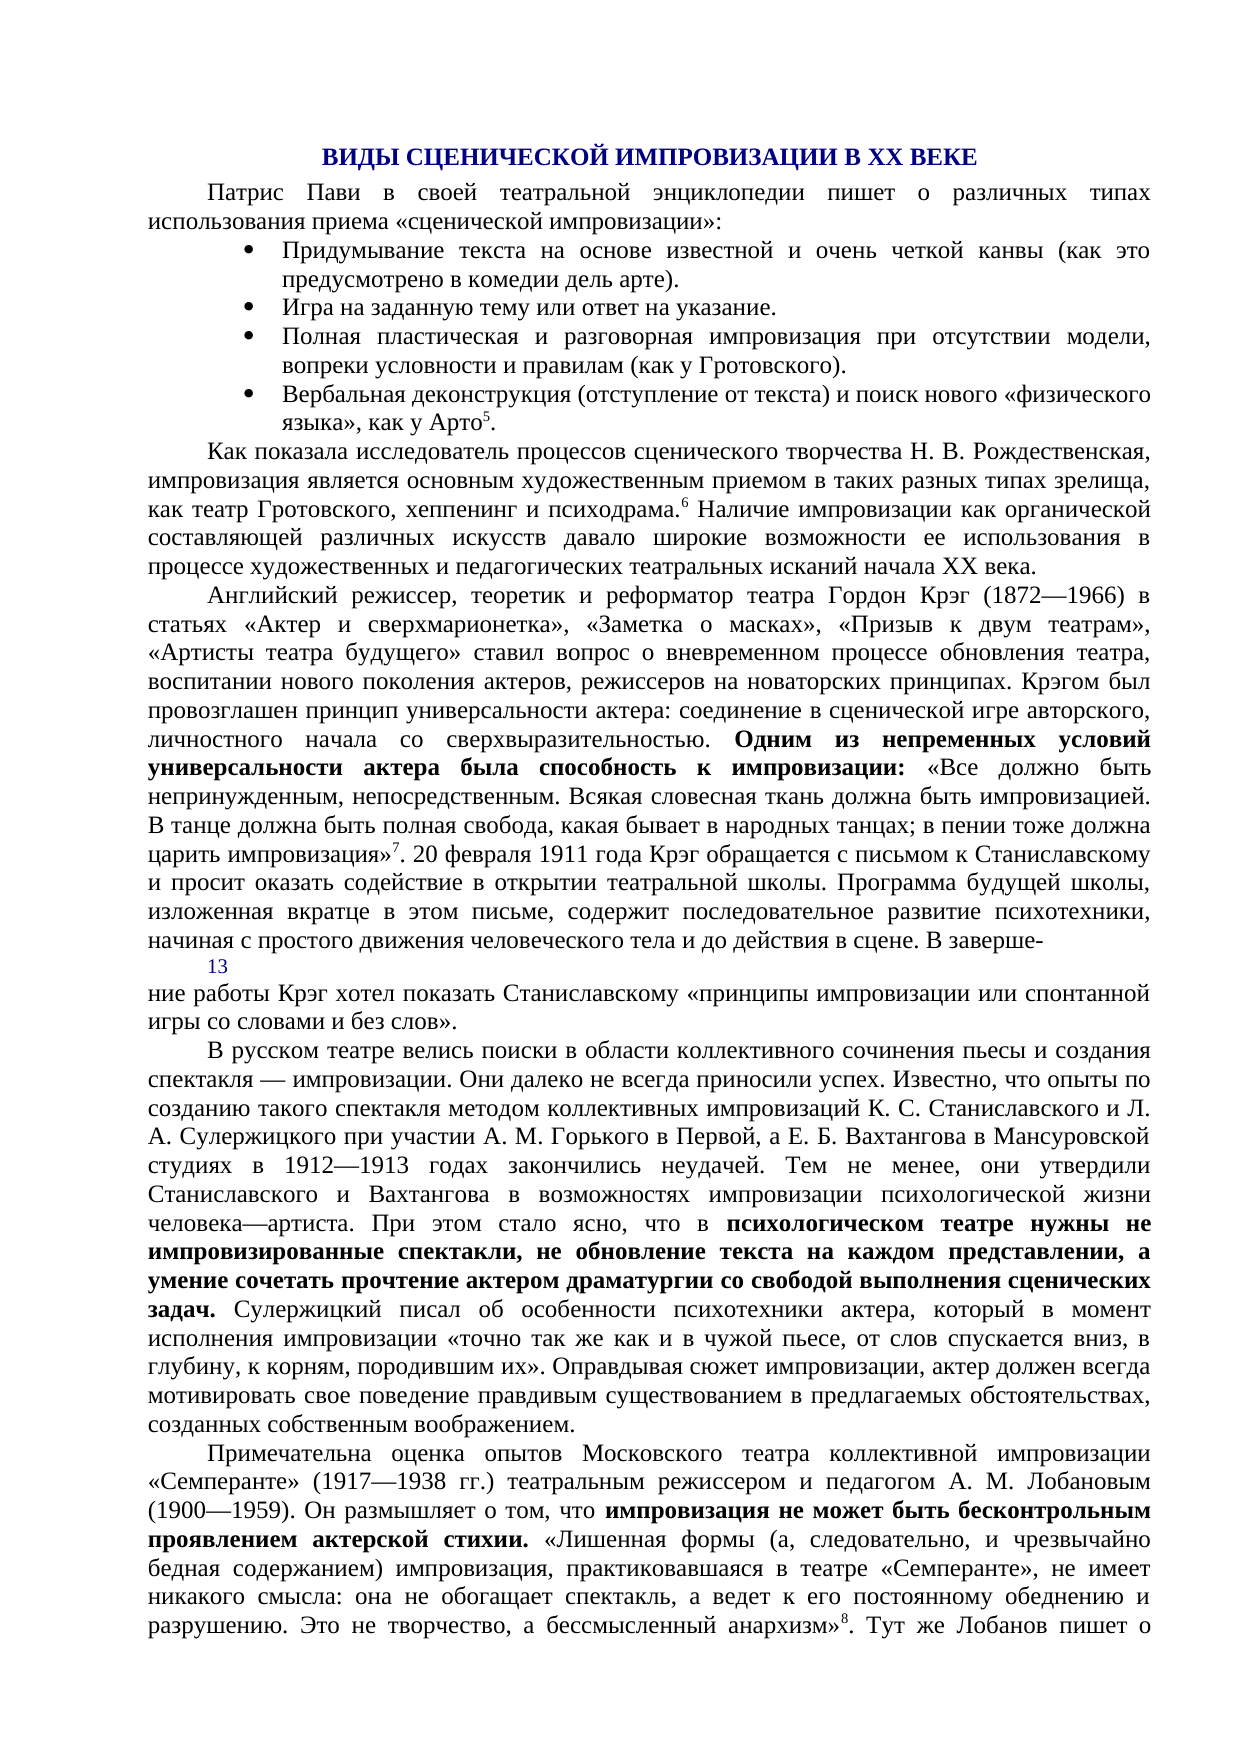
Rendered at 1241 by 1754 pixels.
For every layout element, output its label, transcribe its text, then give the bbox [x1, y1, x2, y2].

list Полная пластическая и разговорная импровизация при отсутствии модели, вопреки условности и правилам (как у Гротовского). [244, 321, 1152, 379]
text ние работы Крэг хотел показать Станиславскому «принципы импровизации или спонтанной игры со словами и без слов». [148, 978, 1152, 1035]
text Патрис Пави в своей театральной энциклопедии пишет о различных типах использования приема «сценической импровизации»: [148, 177, 1152, 235]
subtitle ВИДЫ СЦЕНИЧЕСКОЙ ИМПРОВИЗАЦИИ В XX ВЕКЕ [148, 142, 1152, 171]
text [148, 1438, 1152, 1639]
list Игра на заданную тему или ответ на указание. [244, 292, 1152, 321]
text 13 [148, 954, 1152, 978]
text Английский режиссер, теоретик и реформатор театра Гордон Крэг (1872—1966) в статьях «Актер и сверхмарионетка», «Заметка о масках», «Призыв к двум театрам», «Артисты театра будущего» ставил вопрос о вневременном процессе обновления театра, воспитании нового поколения актеров, режиссеров на новаторских принципах. Крэгом был провозглашен принцип универсальности актера: соединение в сценической игре авторского, личностного начала со сверхвыразительностью. Одним из непременных условий универсальности актера была способность к импровизации: «Все должно быть непринужденным, непосредственным. Всякая словесная ткань должна быть импровизацией. В танце должна быть полная свобода, какая бывает в народных танцах; в пении тоже должна царить импровизация». 20 февраля 1911 года Крэг обращается с письмом к Станиславскому и просит оказать содействие в открытии театральной школы. Программа будущей школы, изложенная вкратце в этом письме, содержит последовательное развитие психотехники, начиная с простого движения человеческого тела и до действия в сцене. В заверше- [148, 580, 1152, 954]
text Как показала исследователь процессов сценического творчества Н. В. Рождественская, импровизация является основным художественным приемом в таких разных типах зрелища, как театр Гротовского, хеппенинг и психодрама. Наличие импровизации как органической составляющей различных искусств давало широкие возможности ее использования в процессе художественных и педагогических театральных исканий начала XX века. [148, 436, 1152, 580]
list Вербальная деконструкция (отступление от текста) и поиск нового «физического языка», как у Арто. [244, 379, 1152, 436]
text В русском театре велись поиски в области коллективного сочинения пьесы и создания спектакля — импровизации. Они далеко не всегда приносили успех. Известно, что опыты по созданию такого спектакля методом коллективных импровизаций К. С. Станиславского и Л. А. Сулержицкого при участии А. М. Горького в Первой, а Е. Б. Вахтангова в Мансуровской студиях в 1912—1913 годах закончились неудачей. Тем не менее, они утвердили Станиславского и Вахтангова в возможностях импровизации психологической жизни человека—артиста. При этом стало ясно, что в психологическом театре нужны не импровизированные спектакли, не обновление текста на каждом представлении, а умение сочетать прочтение актером драматургии со свободой выполнения сценических задач. Сулержицкий писал об особенности психотехники актера, который в момент исполнения импровизации «точно так же как и в чужой пьесе, от слов спускается вниз, в глубину, к корням, породившим их». Оправдывая сюжет импровизации, актер должен всегда мотивировать свое поведение правдивым существованием в предлагаемых обстоятельствах, созданных собственным воображением. [148, 1035, 1152, 1438]
list Придумывание текста на основе известной и очень четкой канвы (как это предусмотрено в комедии дель арте). [244, 235, 1152, 292]
